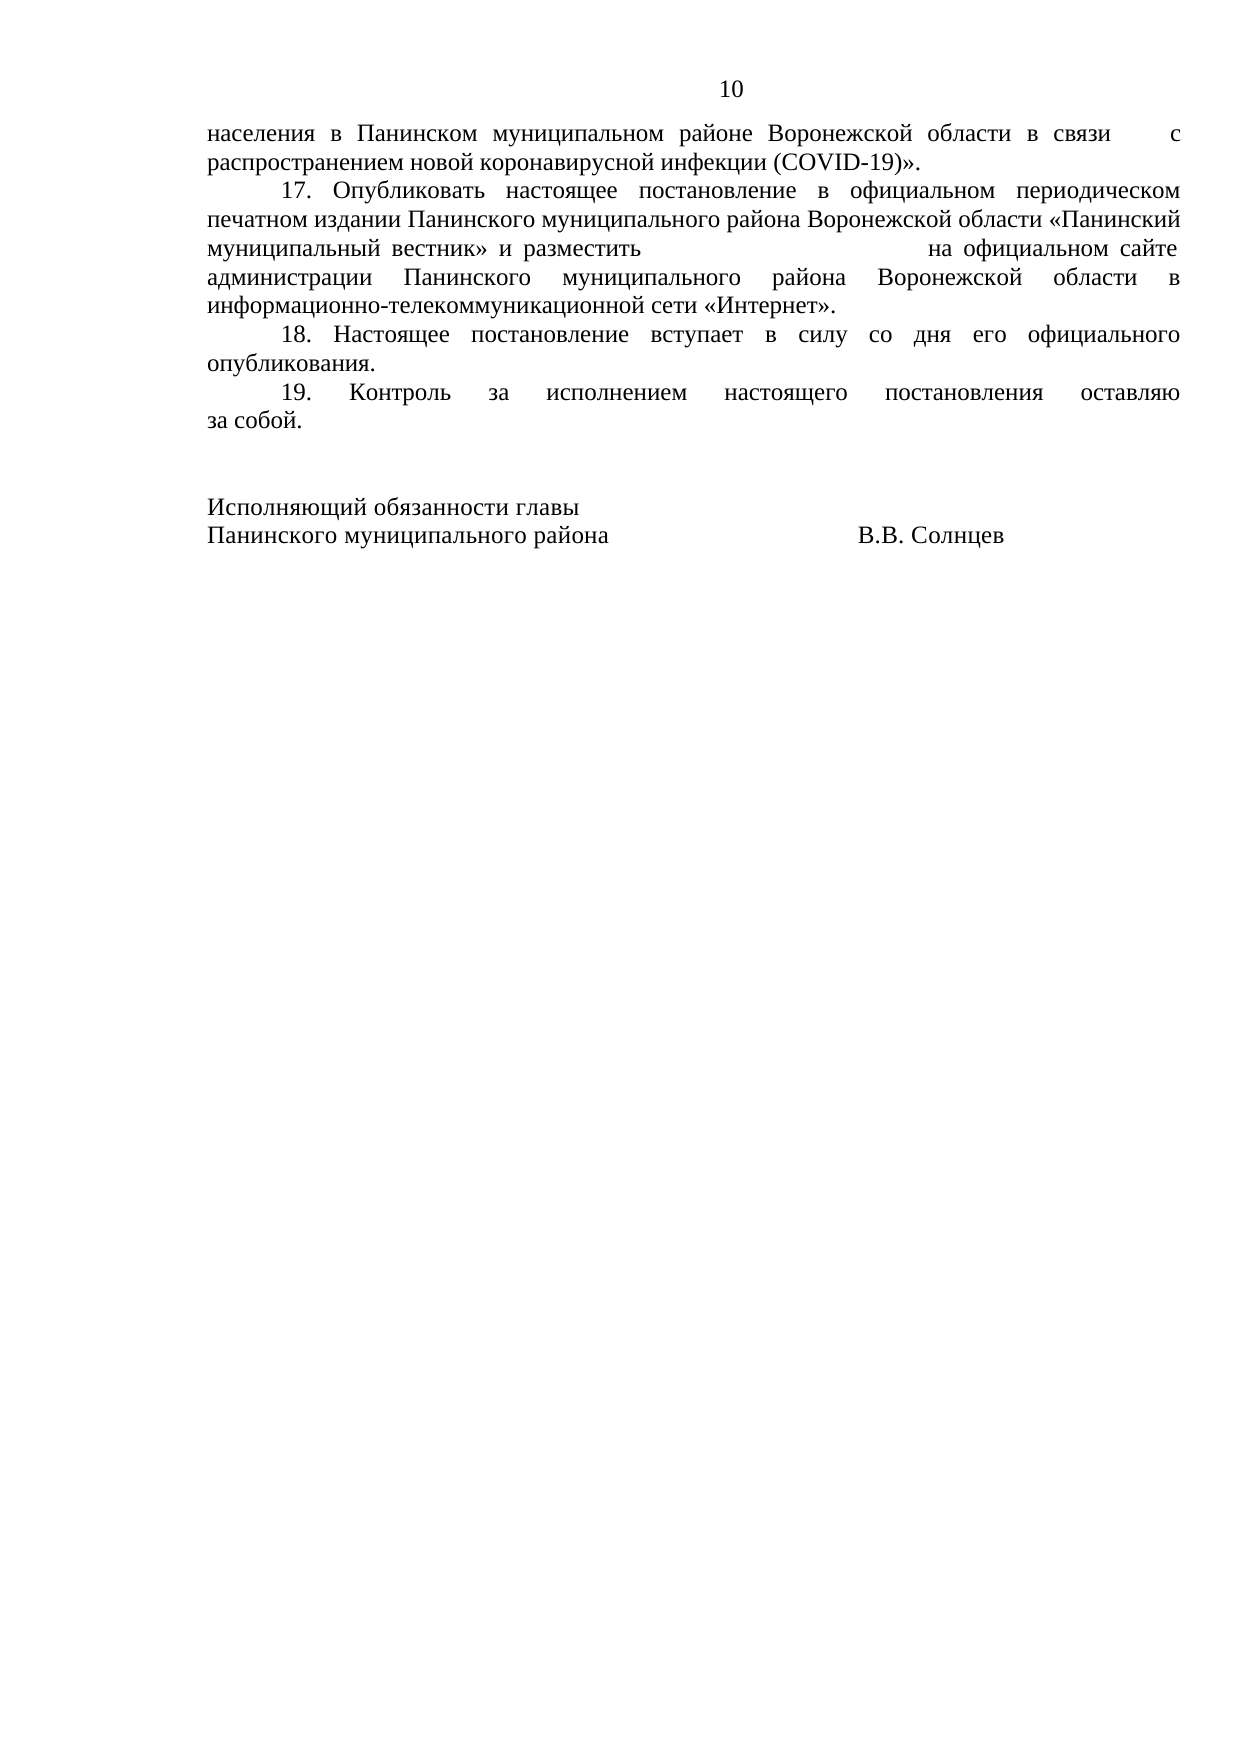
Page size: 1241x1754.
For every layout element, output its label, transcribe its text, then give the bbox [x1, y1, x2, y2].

text 17. Опубликовать настоящее постановление в официальном периодическом печатном издании Панинского муниципального района Воронежской области «Панинский муниципальный вестник» и разместить на официальном сайте администрации Панинского муниципального района Воронежской области в информационно-телекоммуникационной сети «Интернет». [207, 176, 1181, 319]
text 19. Контроль за исполнением настоящего постановления оставляю за собой. [207, 377, 1181, 434]
text 18. Настоящее постановление вступает в силу со дня его официального опубликования. [207, 319, 1181, 377]
text Исполняющий обязанности главы [207, 492, 1181, 521]
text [207, 118, 1181, 176]
text Панинского муниципального района В.В. Солнцев [207, 521, 1181, 549]
